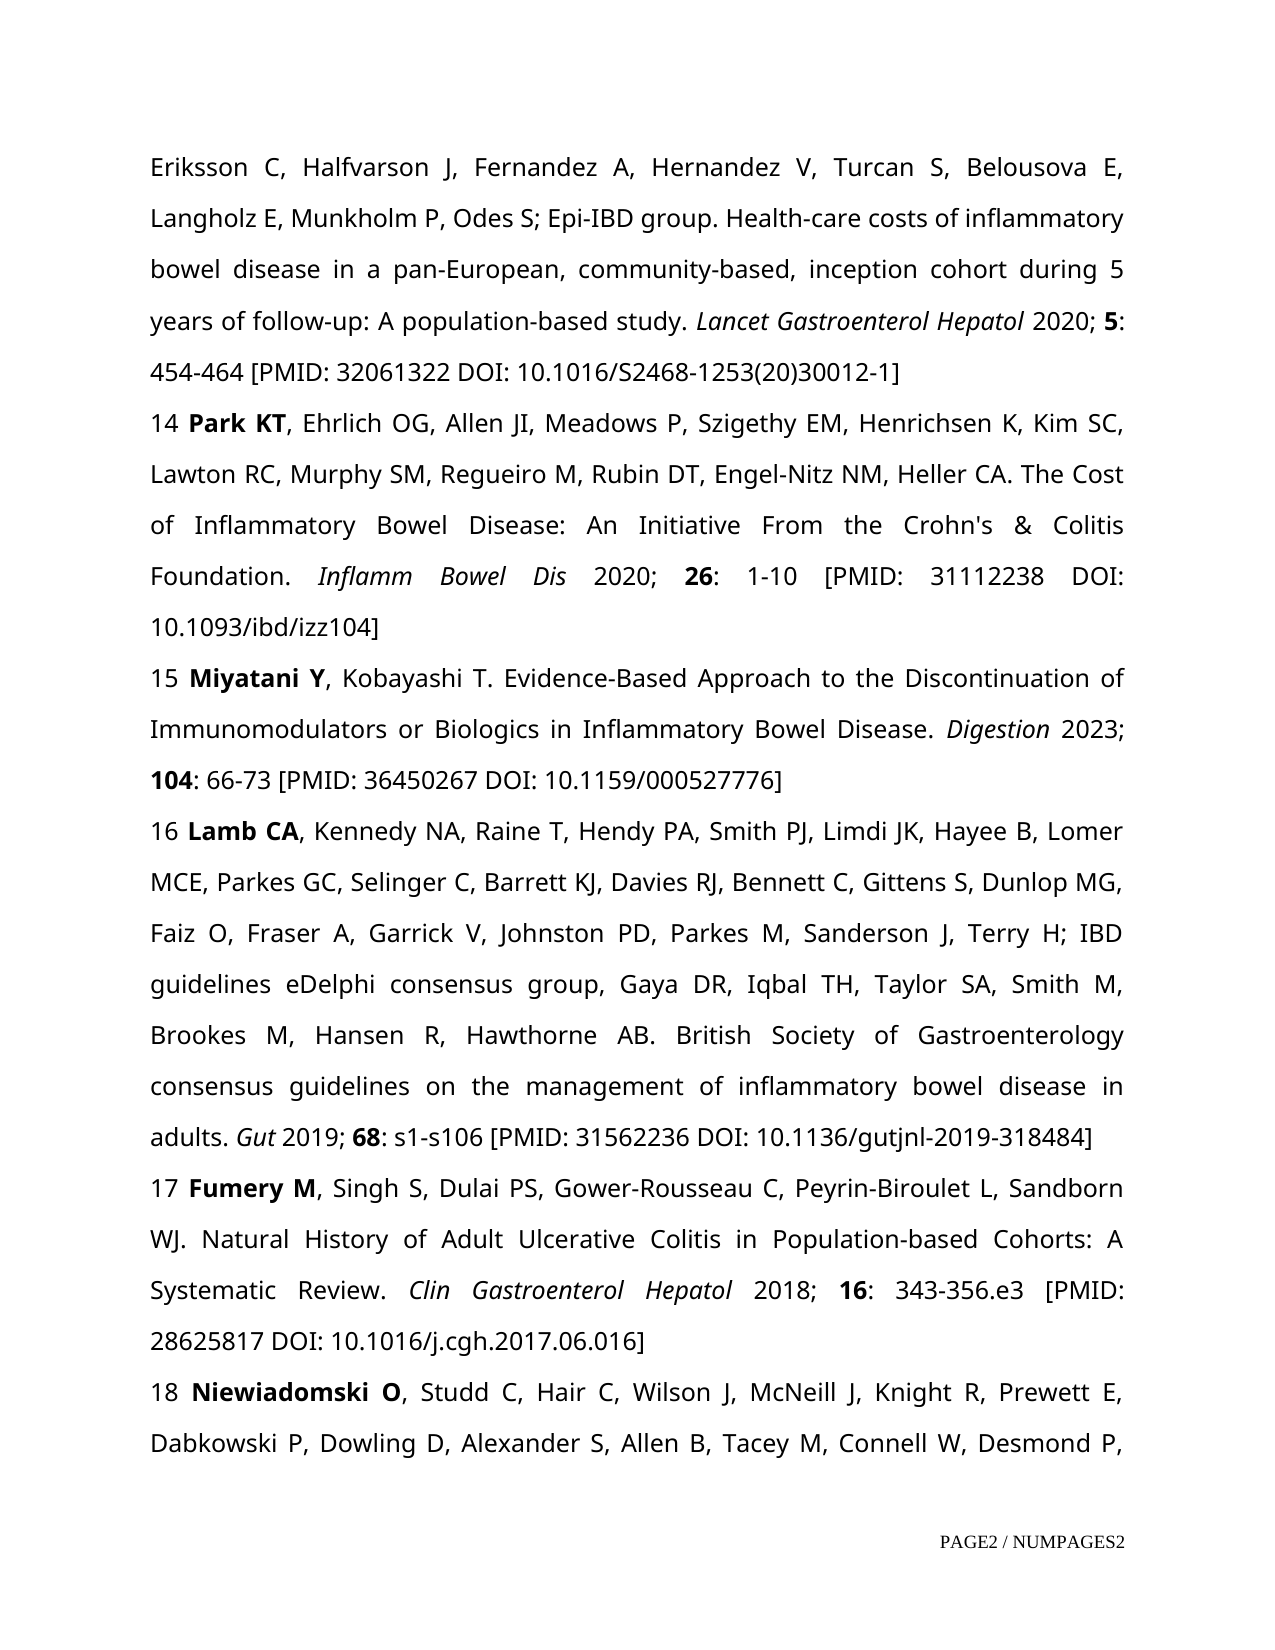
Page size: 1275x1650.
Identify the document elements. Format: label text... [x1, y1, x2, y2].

text 14 Park KT, Ehrlich OG, Allen JI, Meadows P, Szigethy EM, Henrichsen K, Kim SC, Lawton RC, Murphy SM, Regueiro M, Rubin DT, Engel-Nitz NM, Heller CA. The Cost of Inflammatory Bowel Disease: An Initiative From the Crohn's & Colitis Foundation. Inflamm Bowel Dis 2020; 26: 1-10 [PMID: 31112238 DOI: 10.1093/ibd/izz104] [150, 405, 1125, 643]
text 16 Lamb CA, Kennedy NA, Raine T, Hendy PA, Smith PJ, Limdi JK, Hayee B, Lomer MCE, Parkes GC, Selinger C, Barrett KJ, Davies RJ, Bennett C, Gittens S, Dunlop MG, Faiz O, Fraser A, Garrick V, Johnston PD, Parkes M, Sanderson J, Terry H; IBD guidelines eDelphi consensus group, Gaya DR, Iqbal TH, Taylor SA, Smith M, Brookes M, Hansen R, Hawthorne AB. British Society of Gastroenterology consensus guidelines on the management of inflammatory bowel disease in adults. Gut 2019; 68: s1-s106 [PMID: 31562236 DOI: 10.1136/gutjnl-2019-318484] [150, 813, 1125, 1154]
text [150, 150, 1125, 388]
text 17 Fumery M, Singh S, Dulai PS, Gower-Rousseau C, Peyrin-Biroulet L, Sandborn WJ. Natural History of Adult Ulcerative Colitis in Population-based Cohorts: A Systematic Review. Clin Gastroenterol Hepatol 2018; 16: 343-356.e3 [PMID: 28625817 DOI: 10.1016/j.cgh.2017.06.016] [150, 1171, 1125, 1358]
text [150, 1375, 1125, 1460]
text 15 Miyatani Y, Kobayashi T. Evidence-Based Approach to the Discontinuation of Immunomodulators or Biologics in Inflammatory Bowel Disease. Digestion 2023; 104: 66-73 [PMID: 36450267 DOI: 10.1159/000527776] [150, 660, 1125, 797]
